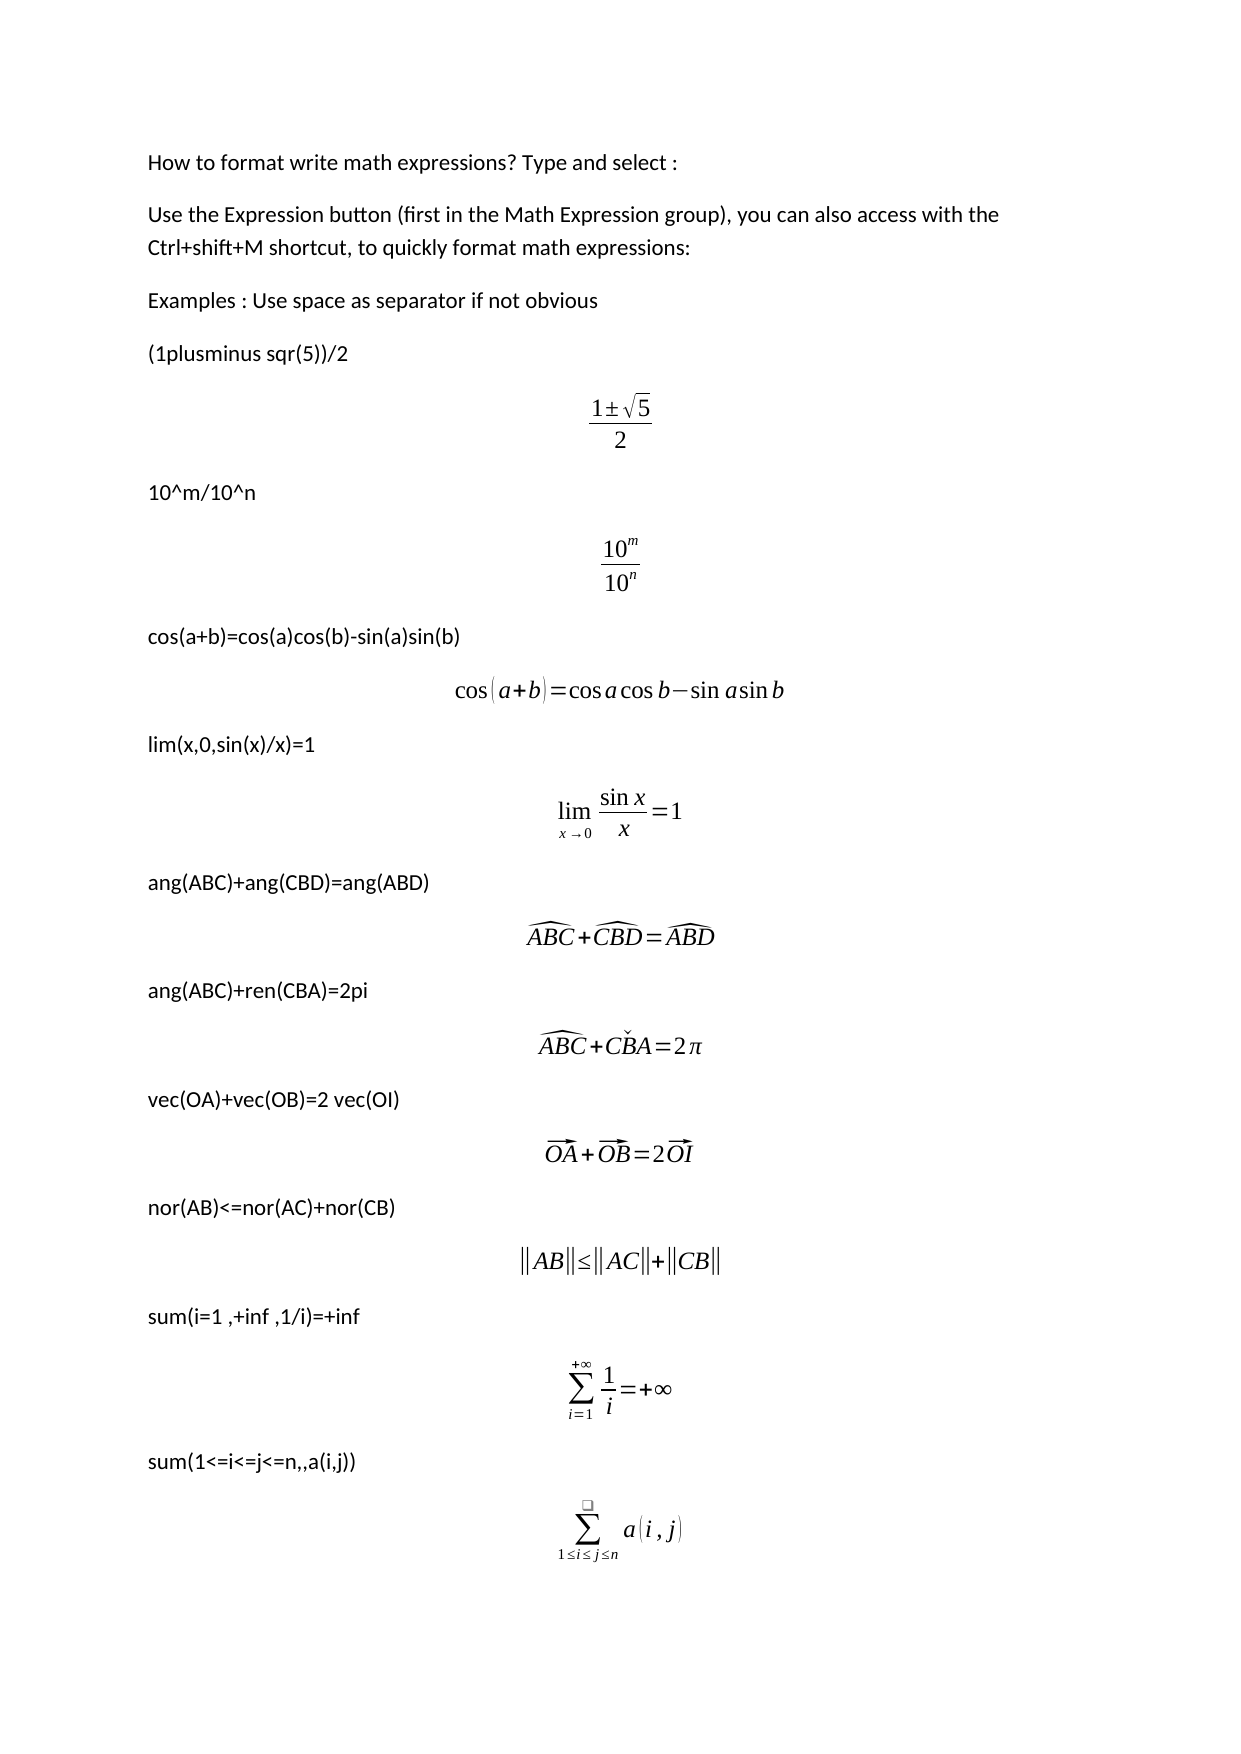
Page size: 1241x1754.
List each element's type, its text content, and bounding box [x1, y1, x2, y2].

text ang(ABC)+ang(CBD)=ang(ABD) [148, 868, 1093, 896]
text lim(x,0,sin(x)/x)=1 [148, 731, 1093, 759]
text Use the Expression button (first in the Math Expression group), you can also access with the Ctrl+shift+M shortcut, to quickly format math expressions: [148, 201, 1093, 261]
text ang(ABC)+ren(CBA)=2pi [148, 976, 1093, 1004]
text sum(i=1 ,+inf ,1/i)=+inf [148, 1302, 1093, 1330]
text 10^m/10^n [148, 478, 1093, 506]
text How to format write math expressions? Type and select : [148, 148, 1093, 176]
text sum(1<=i<=j<=n,,a(i,j)) [148, 1447, 1093, 1475]
text Examples : Use space as separator if not obvious [148, 286, 1093, 314]
text nor(AB)<=nor(AC)+nor(CB) [148, 1193, 1093, 1221]
text (1plusminus sqr(5))/2 [148, 339, 1093, 367]
text vec(OA)+vec(OB)=2 vec(OI) [148, 1085, 1093, 1113]
text cos(a+b)=cos(a)cos(b)-sin(a)sin(b) [148, 622, 1093, 650]
